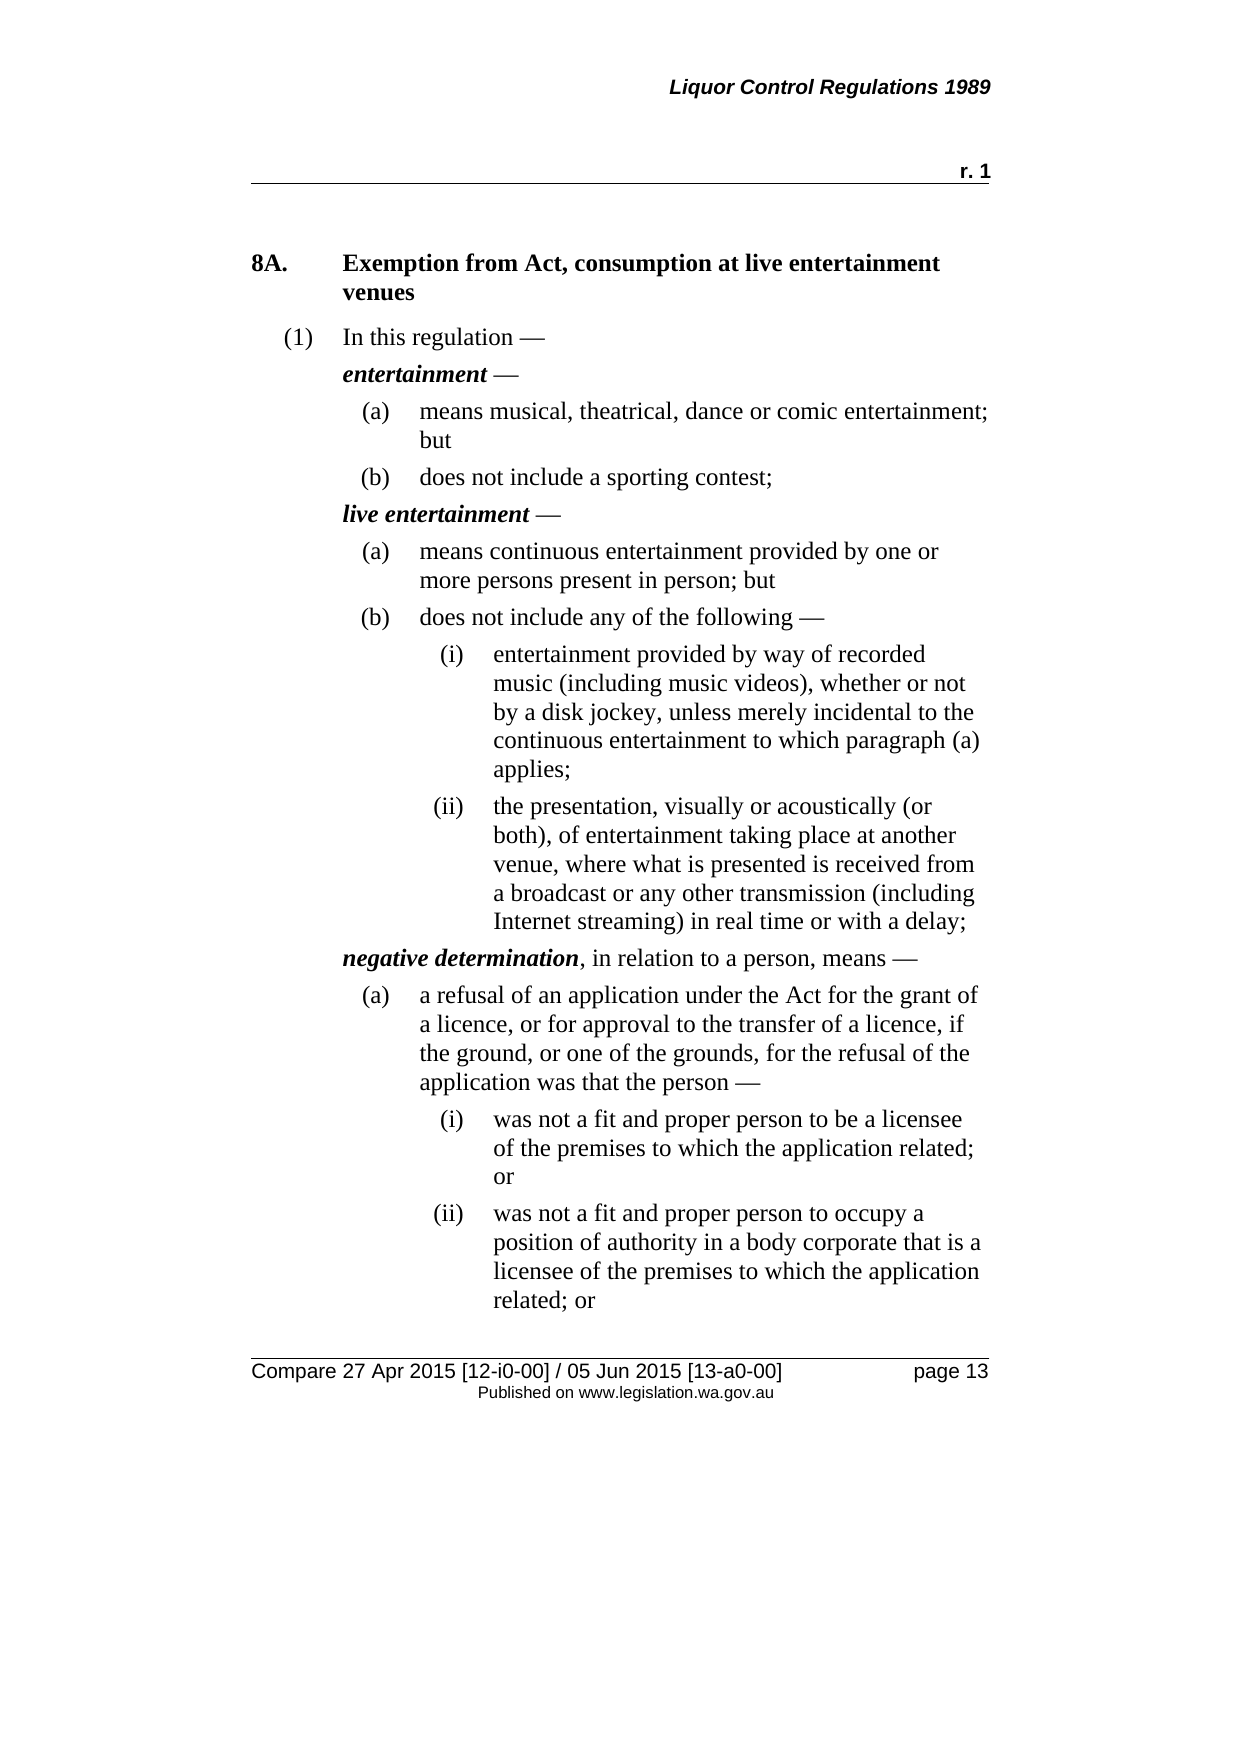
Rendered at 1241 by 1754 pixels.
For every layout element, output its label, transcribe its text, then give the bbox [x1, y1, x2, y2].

text entertainment — [251, 359, 989, 388]
text (1) In this regulation — [251, 322, 989, 351]
text (ii) was not a fit and proper person to occupy a position of authority in a body corporate that is a licensee of the premises to which the application related; or [251, 1198, 989, 1313]
text (i) was not a fit and proper person to be a licensee of the premises to which the application related; or [251, 1104, 989, 1190]
text (a) a refusal of an application under the Act for the grant of a licence, or for approval to the transfer of a licence, if the ground, or one of the grounds, for the refusal of the application was that the person — [251, 981, 989, 1096]
text (a) means continuous entertainment provided by one or more persons present in person; but [251, 536, 989, 594]
text live entertainment — [251, 499, 989, 528]
text negative determination, in relation to a person, means — [251, 943, 989, 972]
text (b) does not include a sporting contest; [251, 462, 989, 491]
text (b) does not include any of the following — [251, 602, 989, 631]
text (i) entertainment provided by way of recorded music (including music videos), whether or not by a disk jockey, unless merely incidental to the continuous entertainment to which paragraph (a) applies; [251, 639, 989, 783]
subtitle 8A. Exemption from Act, consumption at live entertainment venues [251, 248, 989, 306]
text (a) means musical, theatrical, dance or comic entertainment; but [251, 396, 989, 454]
text (ii) the presentation, visually or acoustically (or both), of entertainment taking place at another venue, where what is presented is received from a broadcast or any other transmission (including Internet streaming) in real time or with a delay; [251, 791, 989, 935]
